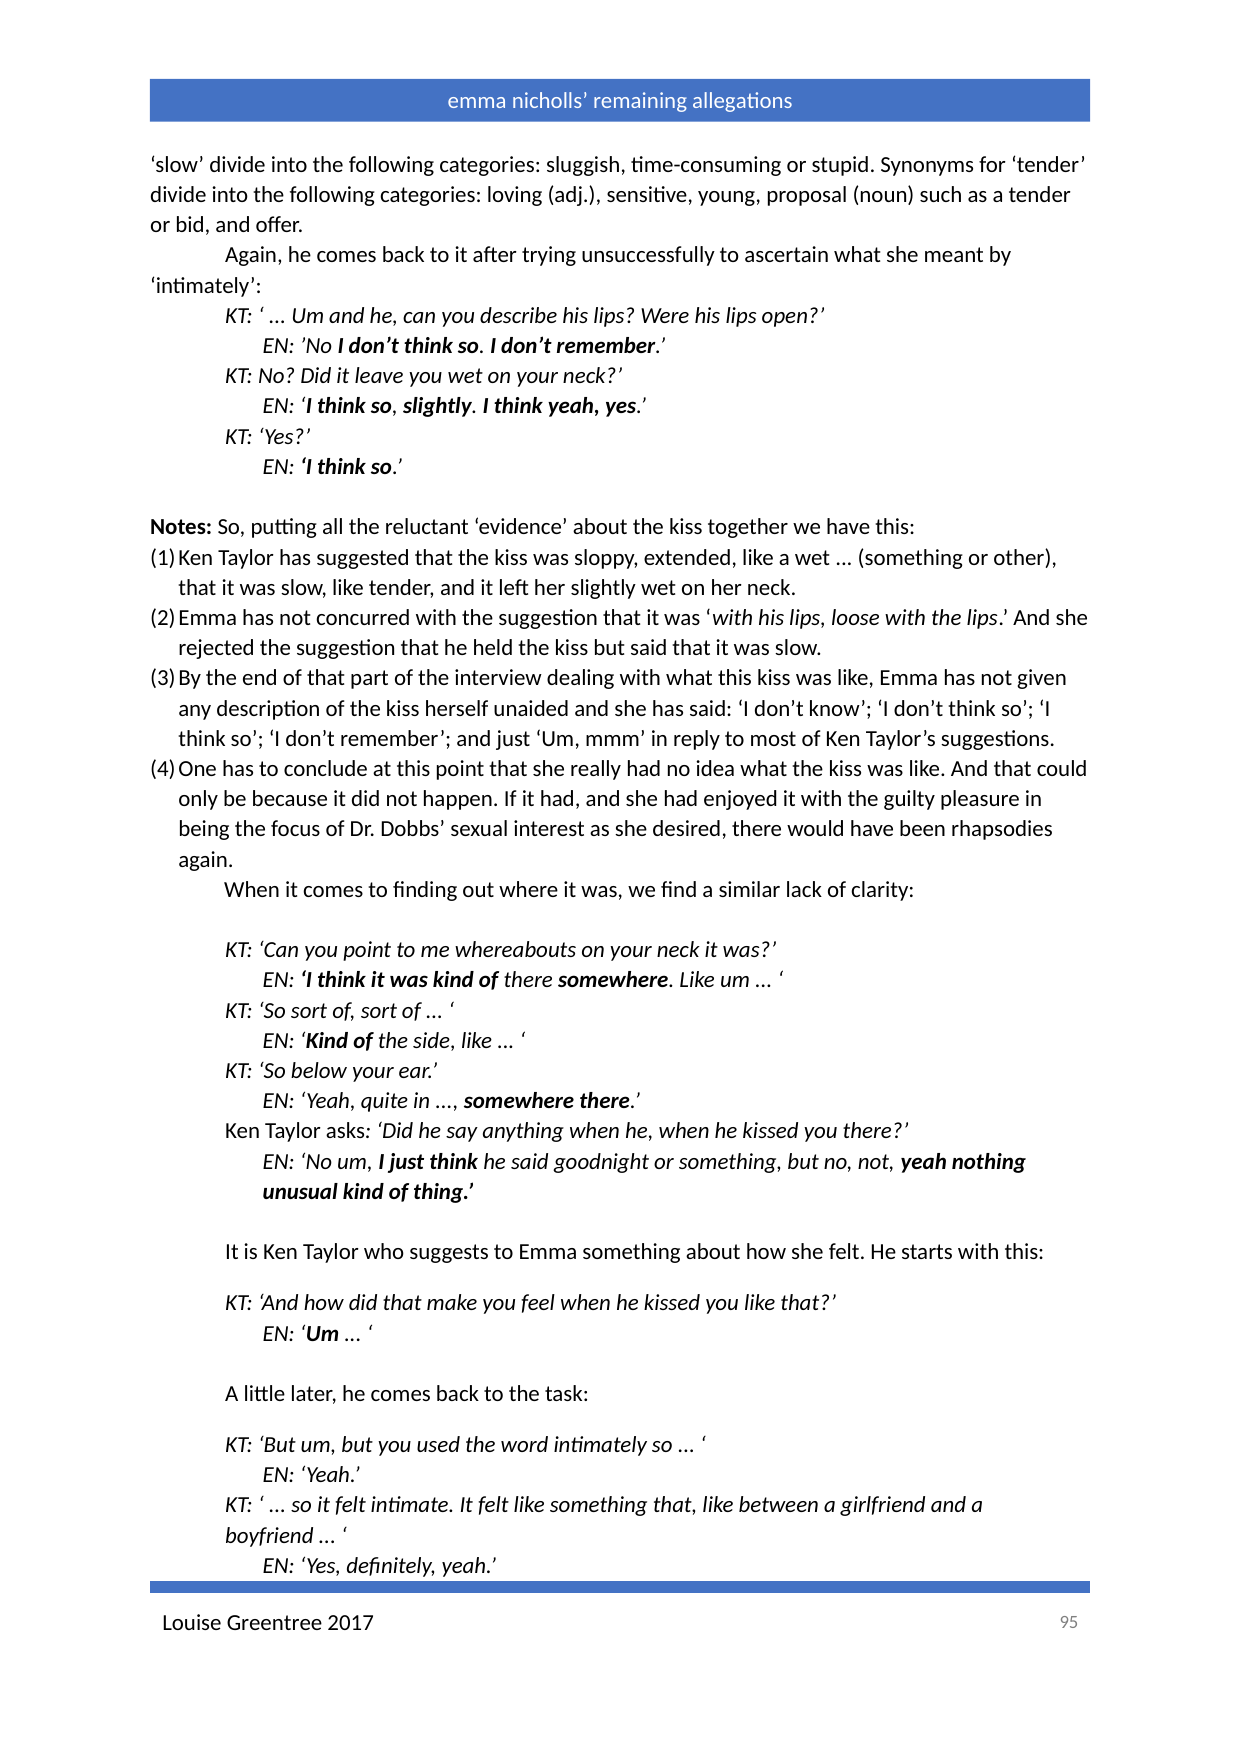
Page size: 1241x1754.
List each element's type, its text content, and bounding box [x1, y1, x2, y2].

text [150, 150, 1090, 238]
text KT: ‘ ... Um and he, can you describe his lips? Were his lips open?’ [225, 301, 1090, 329]
text EN: ‘Yeah, quite in ..., somewhere there.’ [225, 1086, 1090, 1114]
text EN: ‘Yes, definitely, yeah.’ [225, 1551, 1090, 1579]
text KT: No? Did it leave you wet on your neck?’ [225, 361, 1090, 389]
text EN: ‘I think it was kind of there somewhere. Like um ... ‘ [225, 966, 1090, 994]
text KT: ‘Yes?’ [225, 422, 1090, 450]
text It is Ken Taylor who suggests to Emma something about how she felt. He starts with this: [150, 1237, 1090, 1266]
list Ken Taylor has suggested that the kiss was sloppy, extended, like a wet ... (something or other), that it was slow, like tender, and it left her slightly wet on her neck. [150, 543, 1090, 601]
text EN: ‘Kind of the side, like ... ‘ [225, 1026, 1090, 1054]
text Notes: So, putting all the reluctant ‘evidence’ about the kiss together we have this: [150, 512, 1090, 541]
list One has to conclude at this point that she really had no idea what the kiss was like. And that could only be because it did not happen. If it had, and she had enjoyed it with the guilty pleasure in being the focus of Dr. Dobbs’ sexual interest as she desired, there would have been rhapsodies again. [150, 754, 1090, 873]
text EN: ‘Um ... ‘ [225, 1319, 1090, 1347]
text KT: ‘So below your ear.’ [225, 1056, 1090, 1084]
text EN: ‘I think so.’ [225, 452, 1090, 480]
text EN: ‘No um, I just think he said goodnight or something, but no, not, yeah nothing unusual kind of thing.’ [262, 1147, 1090, 1205]
text KT: ‘ ... so it felt intimate. It felt like something that, like between a girlfriend and a boyfriend ... ‘ [225, 1491, 1090, 1549]
text EN: ’No I don’t think so. I don’t remember.’ [225, 331, 1090, 359]
list Emma has not concurred with the suggestion that it was ‘with his lips, loose with the lips.’ And she rejected the suggestion that he held the kiss but said that it was slow. [150, 603, 1090, 661]
text EN: ‘I think so, slightly. I think yeah, yes.’ [225, 392, 1090, 420]
text Again, he comes back to it after trying unsuccessfully to ascertain what she meant by ‘intimately’: [150, 241, 1090, 299]
text KT: ‘But um, but you used the word intimately so ... ‘ [225, 1430, 1090, 1458]
text Ken Taylor asks: ‘Did he say anything when he, when he kissed you there?’ [225, 1117, 1090, 1145]
text KT: ‘Can you point to me whereabouts on your neck it was?’ [225, 935, 1090, 963]
text A little later, he comes back to the task: [225, 1379, 1090, 1407]
text KT: ‘So sort of, sort of ... ‘ [225, 996, 1090, 1024]
list By the end of that part of the interview dealing with what this kiss was like, Emma has not given any description of the kiss herself unaided and she has said: ‘I don’t know’; ‘I don’t think so’; ‘I think so’; ‘I don’t remember’; and just ‘Um, mmm’ in reply to most of Ken Taylor’s suggestions. [150, 663, 1090, 752]
text KT: ‘And how did that make you feel when he kissed you like that?’ [225, 1288, 1090, 1317]
text When it comes to finding out where it was, we find a similar lack of clarity: [150, 875, 1090, 903]
text EN: ‘Yeah.’ [225, 1460, 1090, 1488]
